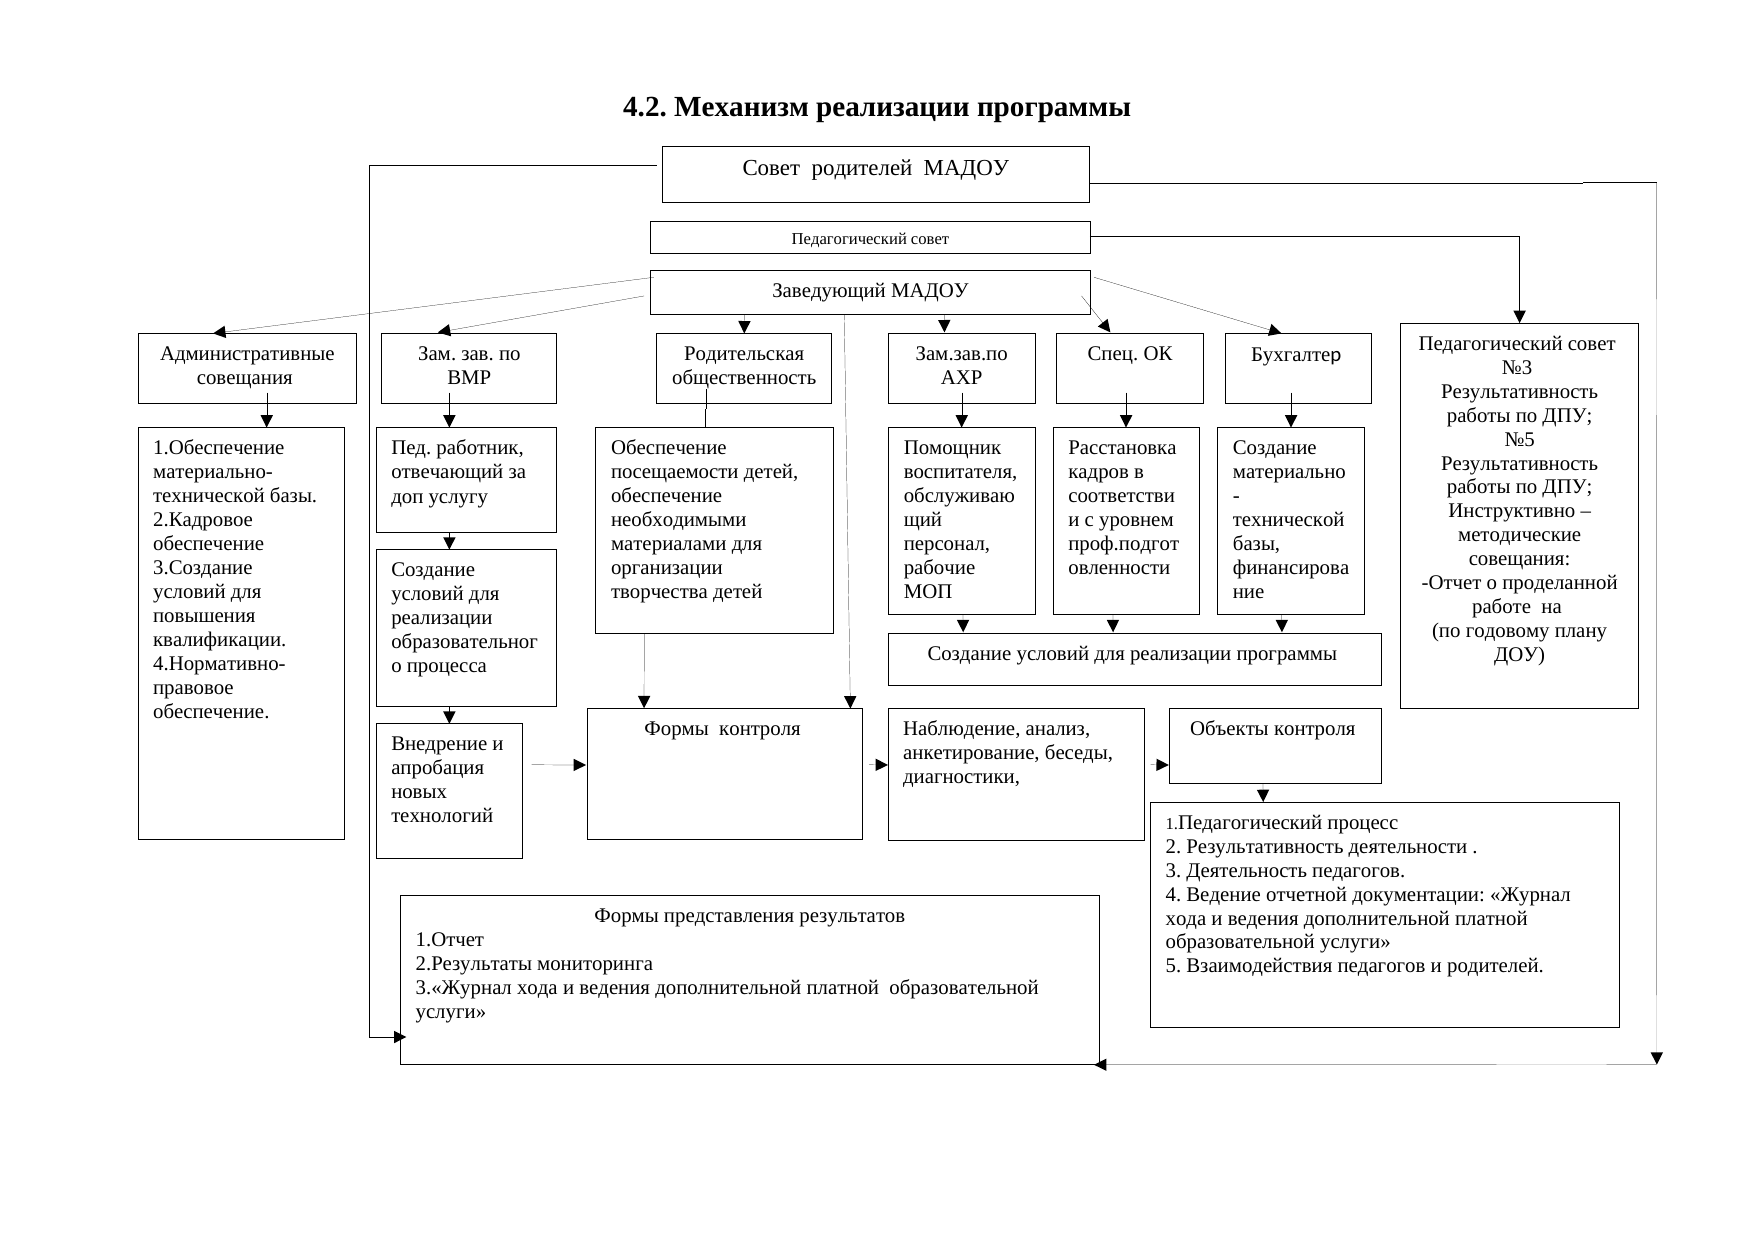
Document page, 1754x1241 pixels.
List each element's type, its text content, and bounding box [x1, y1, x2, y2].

text 4.2. Механизм реализации программы [100, 89, 1653, 122]
